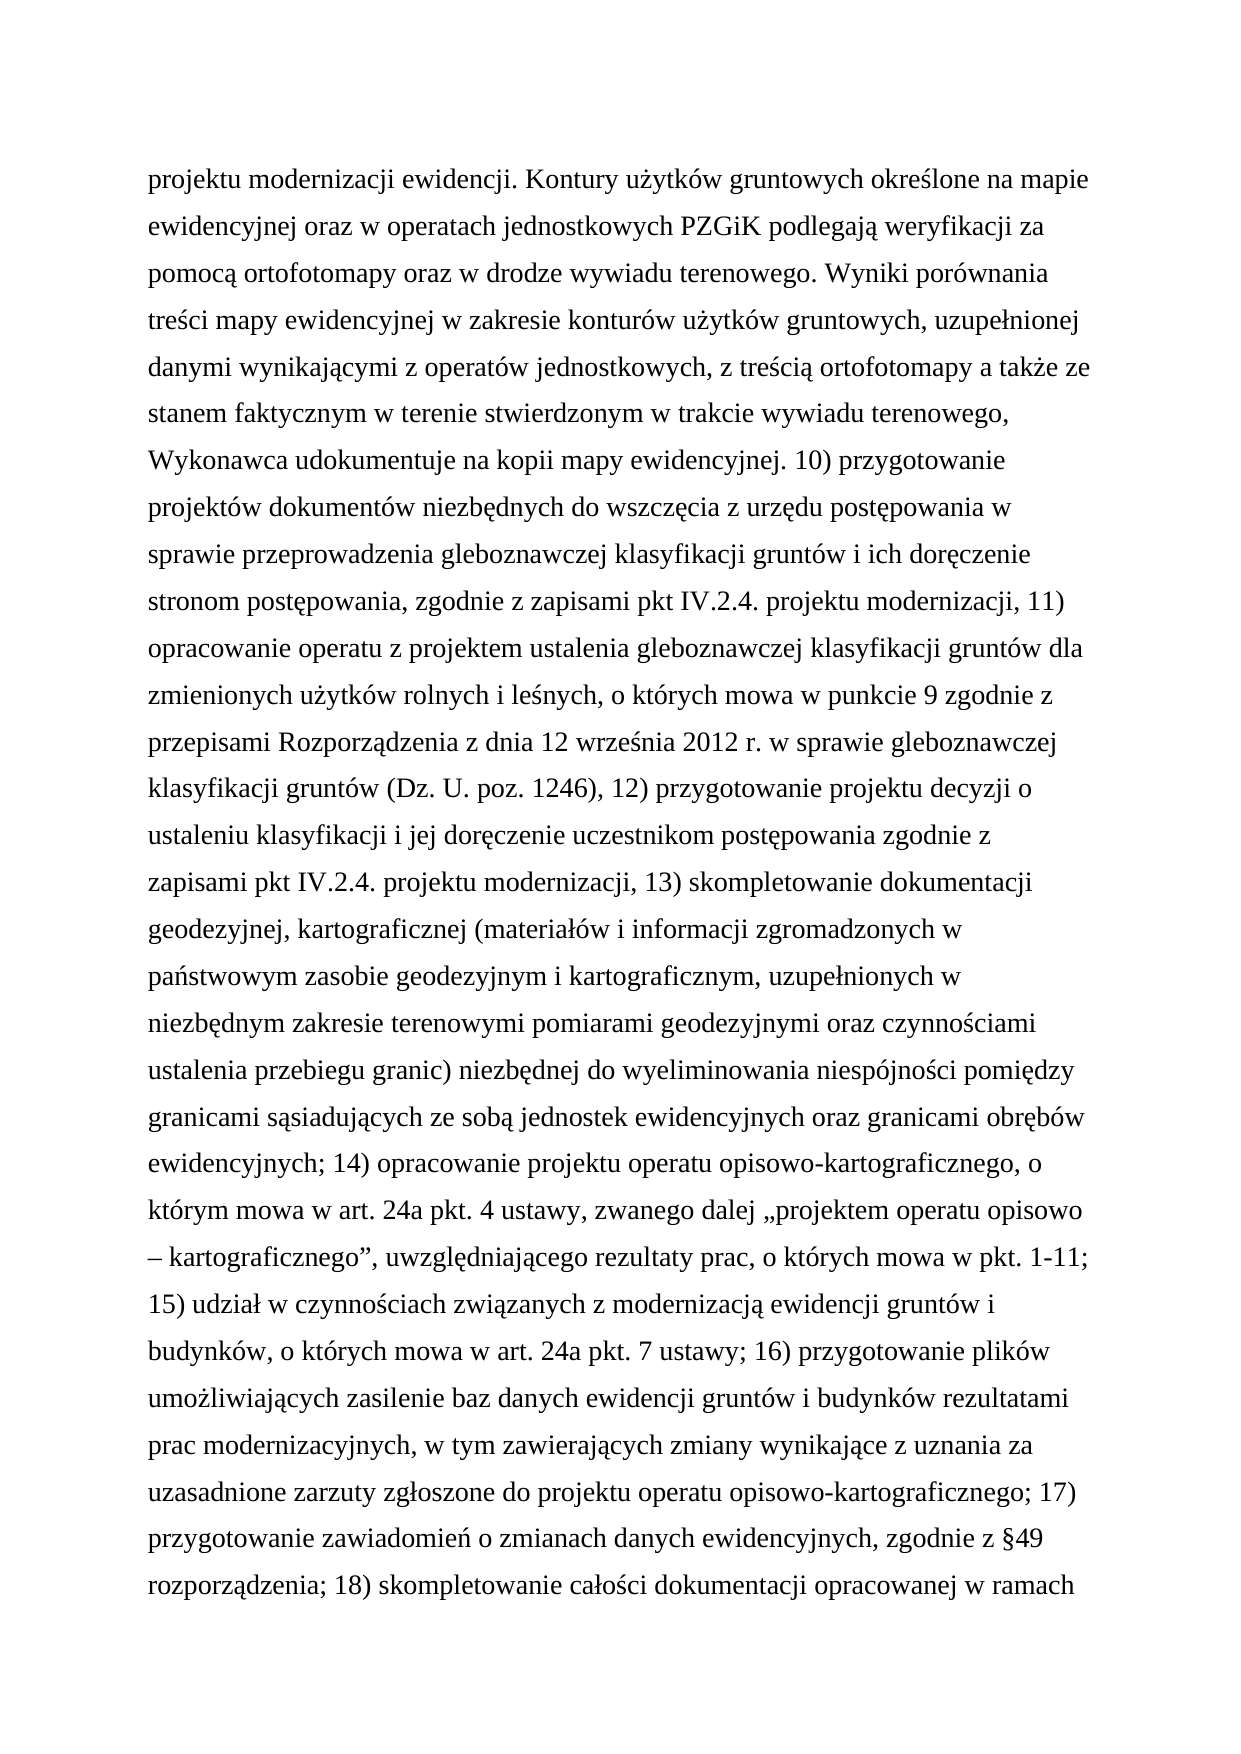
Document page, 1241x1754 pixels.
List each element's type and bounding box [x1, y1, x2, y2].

text [148, 148, 1093, 1601]
